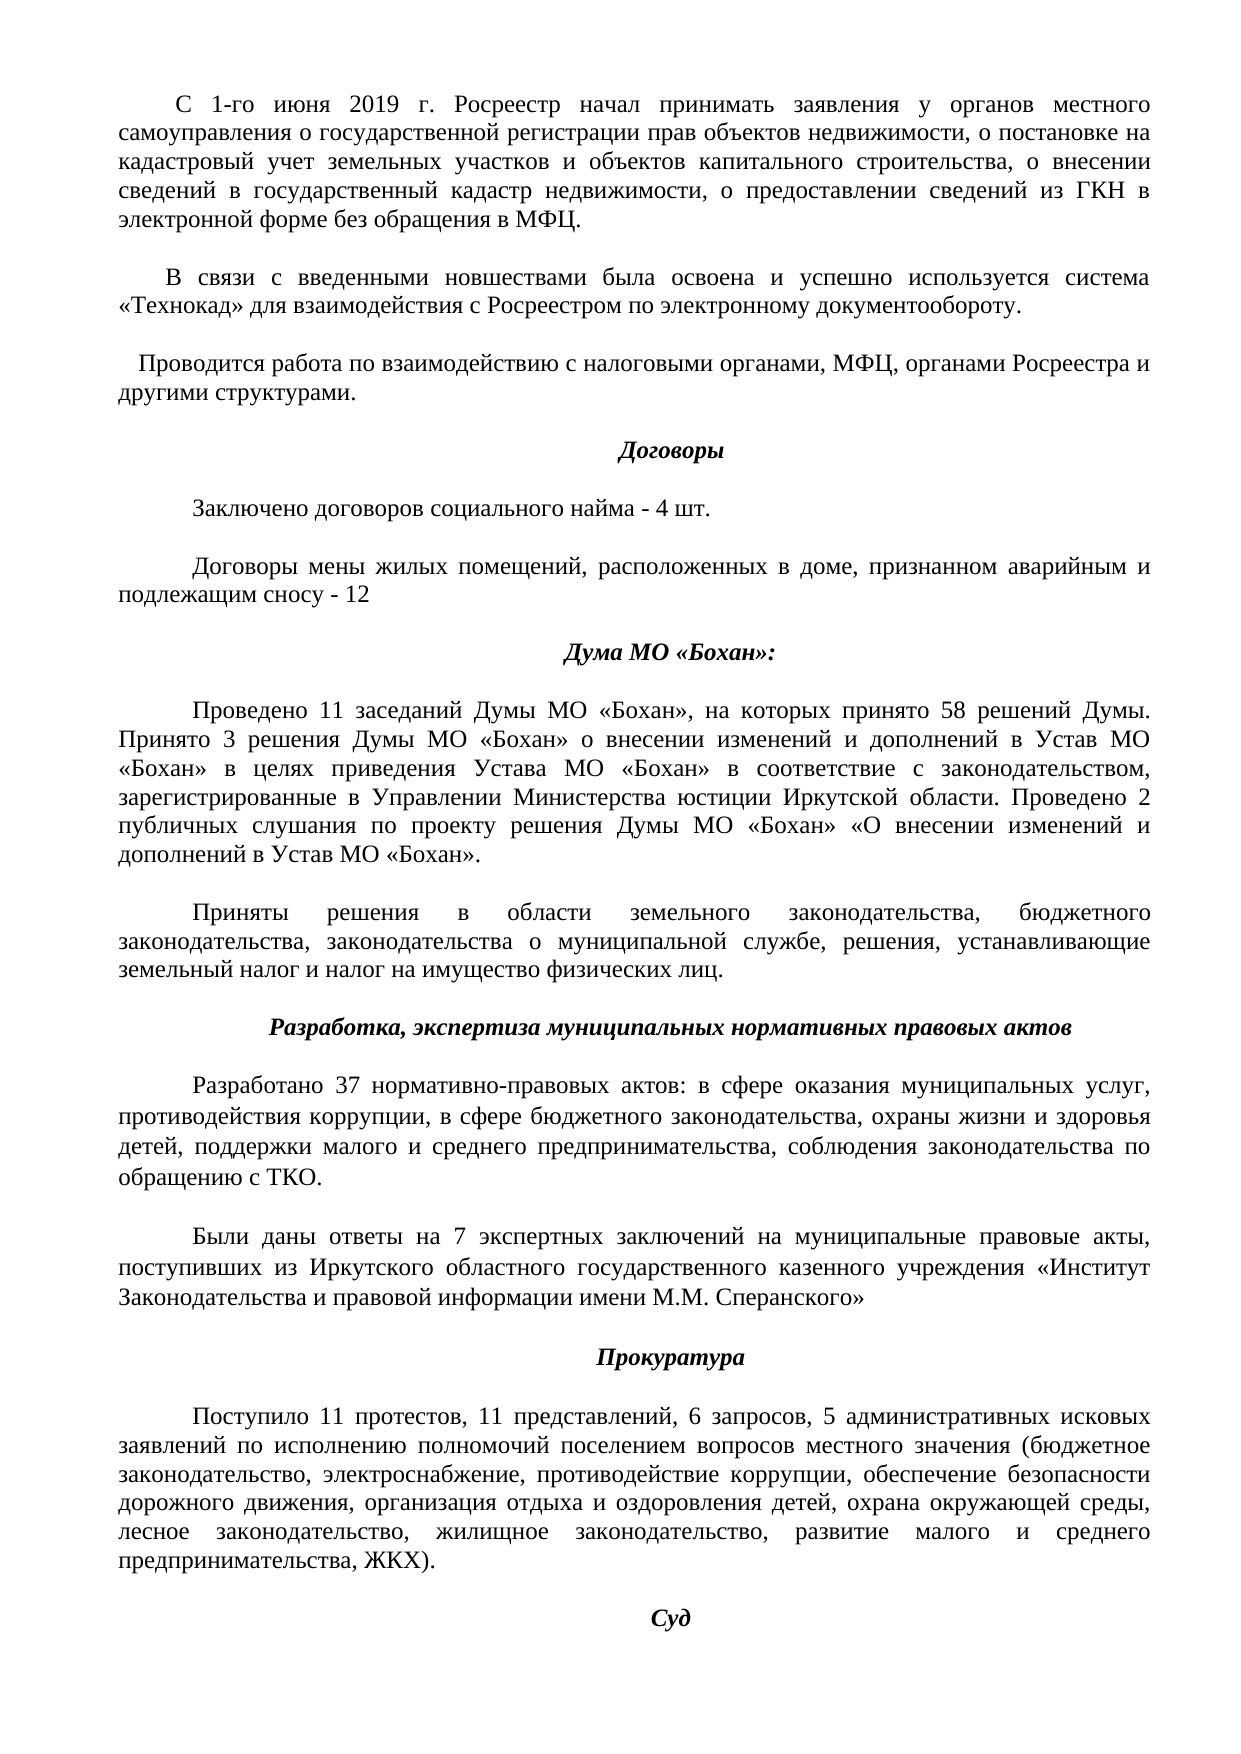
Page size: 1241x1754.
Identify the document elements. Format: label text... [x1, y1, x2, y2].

text Поступило 11 протестов, 11 представлений, 6 запросов, 5 административных исковых заявлений по исполнению полномочий поселением вопросов местного значения (бюджетное законодательство, электроснабжение, противодействие коррупции, обеспечение безопасности дорожного движения, организация отдыха и оздоровления детей, охрана окружающей среды, лесное законодательство, жилищное законодательство, развитие малого и среднего предпринимательства, ЖКХ). [118, 1401, 1152, 1574]
text Разработка, экспертиза муниципальных нормативных правовых актов [118, 1012, 1152, 1041]
text В связи с введенными новшествами была освоена и успешно используется система «Технокад» для взаимодействия с Росреестром по электронному документообороту. [118, 262, 1152, 319]
text Дума МО «Бохан»: [118, 637, 1152, 666]
text Прокуратура [118, 1342, 1152, 1370]
text Были даны ответы на 7 экспертных заключений на муниципальные правовые акты, поступивших из Иркутского областного государственного казенного учреждения «Институт Законодательства и правовой информации имени М.М. Сперанского» [118, 1221, 1152, 1311]
text Приняты решения в области земельного законодательства, бюджетного законодательства, законодательства о муниципальной службе, решения, устанавливающие земельный налог и налог на имущество физических лиц. [118, 897, 1152, 983]
text Договоры мены жилых помещений, расположенных в доме, признанном аварийным и подлежащим сносу - 12 [118, 551, 1152, 608]
text Договоры [118, 435, 1152, 464]
text Разработано 37 нормативно-правовых актов: в сфере оказания муниципальных услуг, противодействия коррупции, в сфере бюджетного законодательства, охраны жизни и здоровья детей, поддержки малого и среднего предпринимательства, соблюдения законодательства по обращению с ТКО. [118, 1070, 1152, 1190]
text Суд [118, 1603, 1152, 1632]
text Проведено 11 заседаний Думы МО «Бохан», на которых принято 58 решений Думы. Принято 3 решения Думы МО «Бохан» о внесении изменений и дополнений в Устав МО «Бохан» в целях приведения Устава МО «Бохан» в соответствие с законодательством, зарегистрированные в Управлении Министерства юстиции Иркутской области. Проведено 2 публичных слушания по проекту решения Думы МО «Бохан» «О внесении изменений и дополнений в Устав МО «Бохан». [118, 695, 1152, 868]
text Заключено договоров социального найма - 4 шт. [118, 493, 1152, 522]
text Проводится работа по взаимодействию с налоговыми органами, МФЦ, органами Росреестра и другими структурами. [118, 348, 1152, 406]
text С 1-го июня 2019 г. Росреестр начал принимать заявления у органов местного самоуправления о государственной регистрации прав объектов недвижимости, о постановке на кадастровый учет земельных участков и объектов капитального строительства, о внесении сведений в государственный кадастр недвижимости, о предоставлении сведений из ГКН в электронной форме без обращения в МФЦ. [118, 89, 1152, 232]
